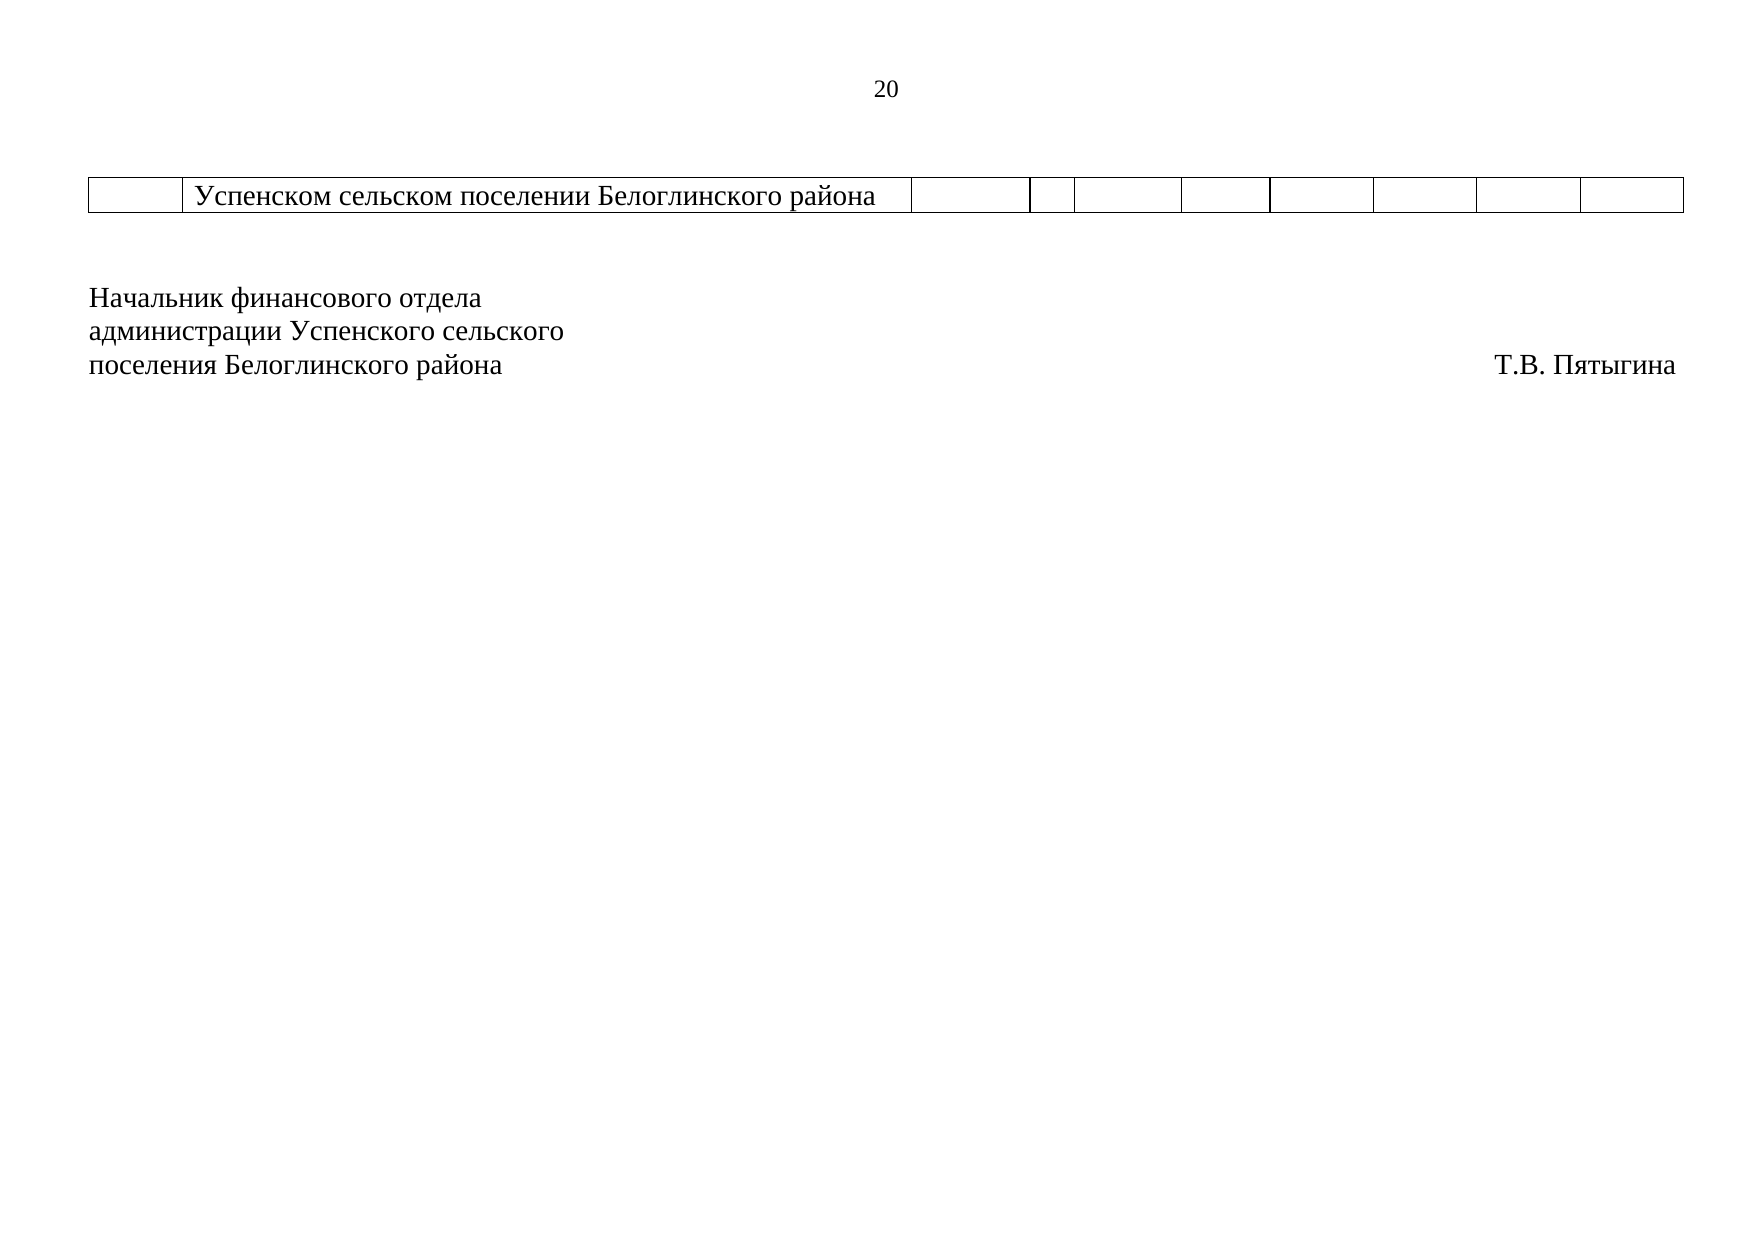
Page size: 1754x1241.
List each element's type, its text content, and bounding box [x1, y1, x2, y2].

table_cell [1031, 178, 1074, 212]
table_cell 4.1. [89, 178, 182, 212]
table_cell 2 [1271, 178, 1373, 212]
text Начальник финансового отдела [89, 280, 1683, 313]
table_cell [183, 178, 911, 212]
text поселения Белоглинского района Т.В. Пятыгина [89, 347, 1683, 381]
table_cell 1 [1374, 178, 1476, 212]
table_cell - [1581, 178, 1683, 212]
table_cell - [1477, 178, 1580, 212]
table_cell 3 [1075, 178, 1181, 212]
table_cell шт. [912, 178, 1029, 212]
table_cell - [1182, 178, 1269, 212]
text администрации Успенского сельского [89, 313, 1683, 347]
